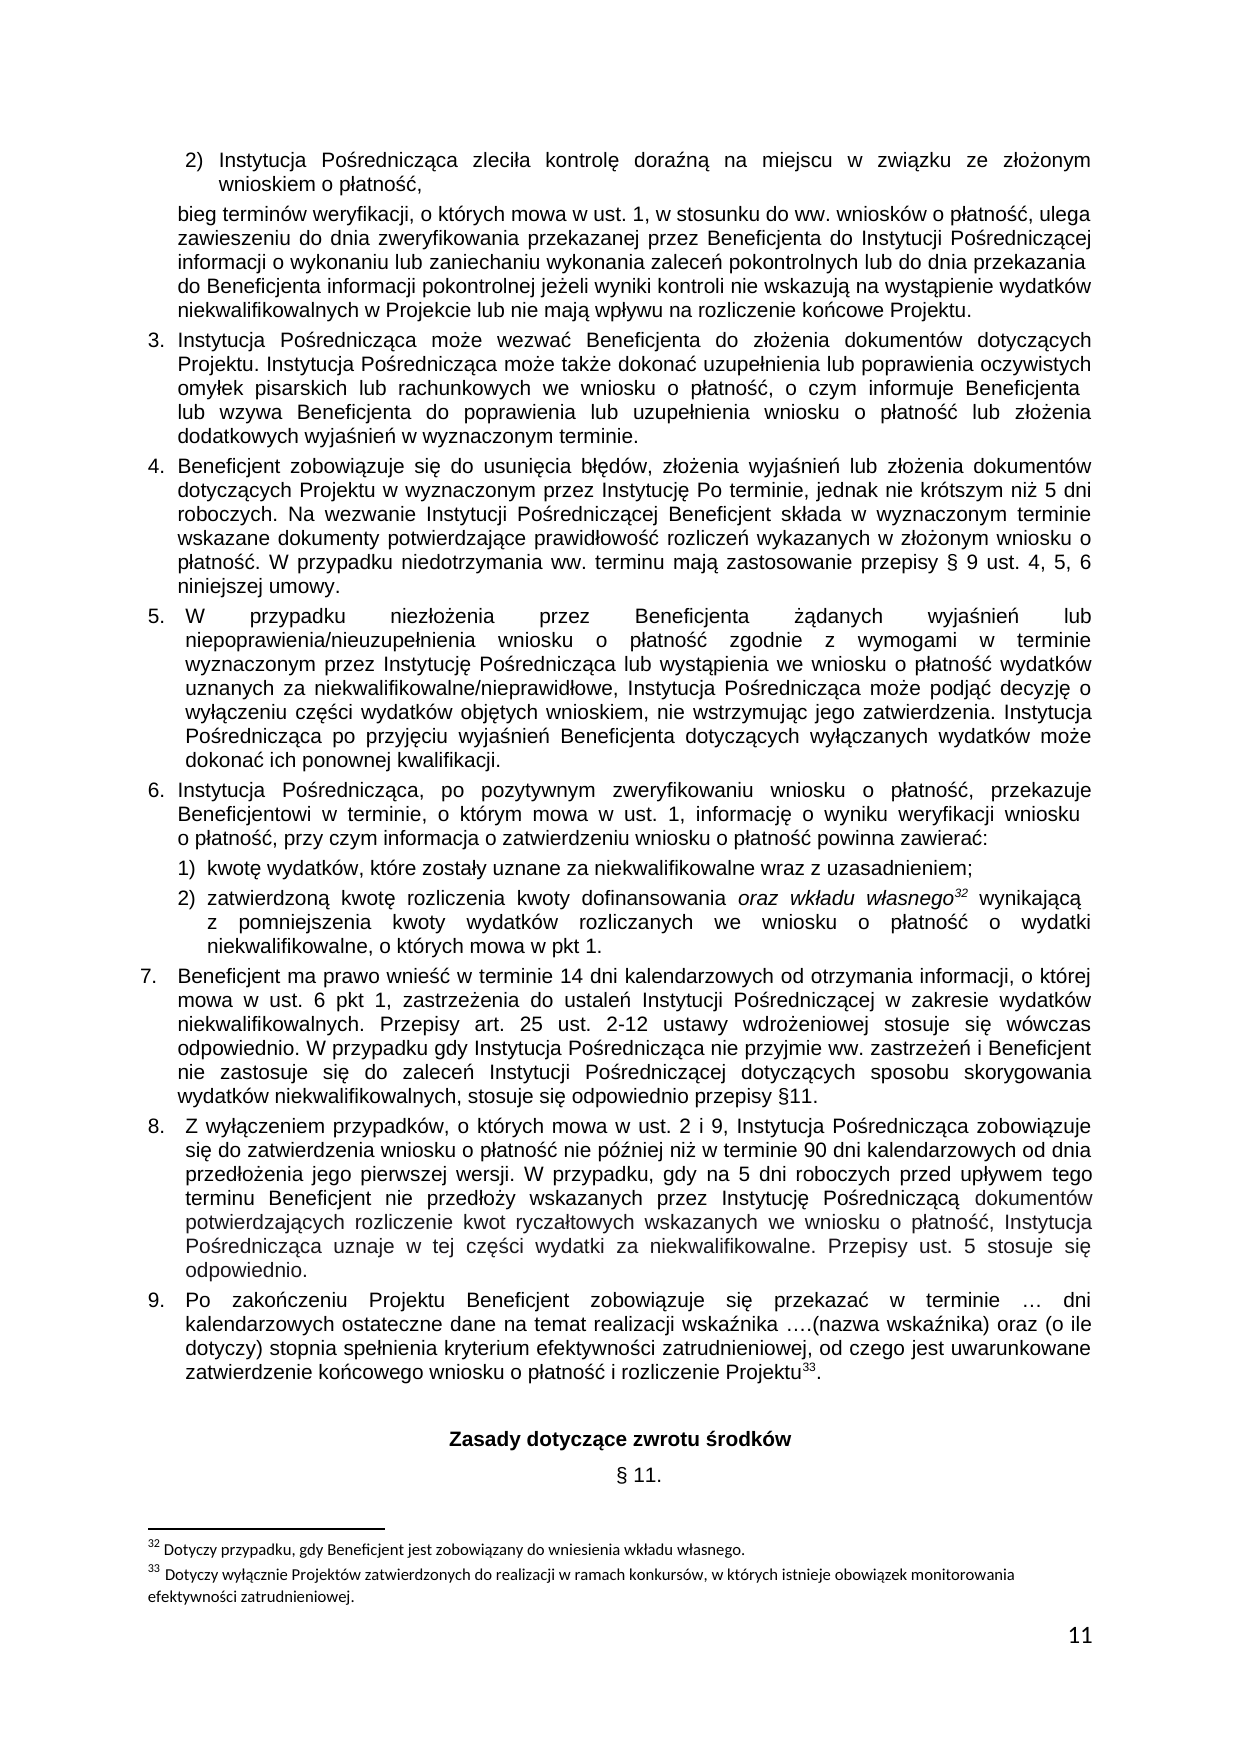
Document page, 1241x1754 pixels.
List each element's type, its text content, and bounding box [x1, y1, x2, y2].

list Instytucja Pośrednicząca może wezwać Beneficjenta do złożenia dokumentów dotyczących Projektu. Instytucja Pośrednicząca może także dokonać uzupełnienia lub poprawienia oczywistych omyłek pisarskich lub rachunkowych we wniosku o płatność, o czym informuje Beneficjenta lub wzywa Beneficjenta do poprawienia lub uzupełnienia wniosku o płatność lub złożenia dodatkowych wyjaśnień w wyznaczonym terminie. [148, 328, 1092, 448]
list Po zakończeniu Projektu Beneficjent zobowiązuje się przekazać w terminie … dni kalendarzowych ostateczne dane na temat realizacji wskaźnika ….(nazwa wskaźnika) oraz (o ile dotyczy) stopnia spełnienia kryterium efektywności zatrudnieniowej, od czego jest uwarunkowane zatwierdzenie końcowego wniosku o płatność i rozliczenie Projektu. [148, 1288, 1092, 1384]
text § 11. [185, 1463, 1092, 1487]
list W przypadku niezłożenia przez Beneficjenta żądanych wyjaśnień lub niepoprawienia/nieuzupełnienia wniosku o płatność zgodnie z wymogami w terminie wyznaczonym przez Instytucję Pośrednicząca lub wystąpienia we wniosku o płatność wydatków uznanych za niekwalifikowalne/nieprawidłowe, Instytucja Pośrednicząca może podjąć decyzję o wyłączeniu części wydatków objętych wnioskiem, nie wstrzymując jego zatwierdzenia. Instytucja Pośrednicząca po przyjęciu wyjaśnień Beneficjenta dotyczących wyłączanych wydatków może dokonać ich ponownej kwalifikacji. [148, 604, 1092, 772]
list zatwierdzoną kwotę rozliczenia kwoty dofinansowania oraz wkładu własnego wynikającą z pomniejszenia kwoty wydatków rozliczanych we wniosku o płatność o wydatki niekwalifikowalne, o których mowa w pkt 1. [177, 886, 1092, 958]
text bieg terminów weryfikacji, o których mowa w ust. 1, w stosunku do ww. wniosków o płatność, ulega zawieszeniu do dnia zweryfikowania przekazanej przez Beneficjenta do Instytucji Pośredniczącej informacji o wykonaniu lub zaniechaniu wykonania zaleceń pokontrolnych lub do dnia przekazania do Beneficjenta informacji pokontrolnej jeżeli wyniki kontroli nie wskazują na wystąpienie wydatków niekwalifikowalnych w Projekcie lub nie mają wpływu na rozliczenie końcowe Projektu. [177, 250, 1092, 322]
list Instytucja Pośrednicząca zleciła kontrolę doraźną na miejscu w związku ze złożonym wnioskiem o płatność, [185, 148, 1092, 196]
list Instytucja Pośrednicząca, po pozytywnym zweryfikowaniu wniosku o płatność, przekazuje Beneficjentowi w terminie, o którym mowa w ust. 1, informację o wyniku weryfikacji wniosku o płatność, przy czym informacja o zatwierdzeniu wniosku o płatność powinna zawierać: [148, 778, 1092, 850]
list Beneficjent ma prawo wnieść w terminie 14 dni kalendarzowych od otrzymania informacji, o której mowa w ust. 6 pkt 1, zastrzeżenia do ustaleń Instytucji Pośredniczącej w zakresie wydatków niekwalifikowalnych. Przepisy art. 25 ust. 2-12 ustawy wdrożeniowej stosuje się wówczas odpowiednio. W przypadku gdy Instytucja Pośrednicząca nie przyjmie ww. zastrzeżeń i Beneficjent nie zastosuje się do zaleceń Instytucji Pośredniczącej dotyczących sposobu skorygowania wydatków niekwalifikowalnych, stosuje się odpowiednio przepisy §11. [140, 964, 1092, 1108]
text Zasady dotyczące zwrotu środków [148, 1427, 1092, 1451]
list Beneficjent zobowiązuje się do usunięcia błędów, złożenia wyjaśnień lub złożenia dokumentów dotyczących Projektu w wyznaczonym przez Instytucję Po terminie, jednak nie krótszym niż 5 dni roboczych. Na wezwanie Instytucji Pośredniczącej Beneficjent składa w wyznaczonym terminie wskazane dokumenty potwierdzające prawidłowość rozliczeń wykazanych w złożonym wniosku o płatność. W przypadku niedotrzymania ww. terminu mają zastosowanie przepisy § 9 ust. 4, 5, 6 niniejszej umowy. [148, 454, 1092, 598]
list kwotę wydatków, które zostały uznane za niekwalifikowalne wraz z uzasadnieniem; [177, 856, 1092, 880]
list Z wyłączeniem przypadków, o których mowa w ust. 2 i 9, Instytucja Pośrednicząca zobowiązuje się do zatwierdzenia wniosku o płatność nie później niż w terminie 90 dni kalendarzowych od dnia przedłożenia jego pierwszej wersji. W przypadku, gdy na 5 dni roboczych przed upływem tego terminu Beneficjent nie przedłoży wskazanych przez Instytucję Pośredniczącą dokumentów potwierdzających rozliczenie kwot ryczałtowych wskazanych we wniosku o płatność, Instytucja Pośrednicząca uznaje w tej części wydatki za niekwalifikowalne. Przepisy ust. 5 stosuje się odpowiednio. [148, 1114, 1092, 1282]
